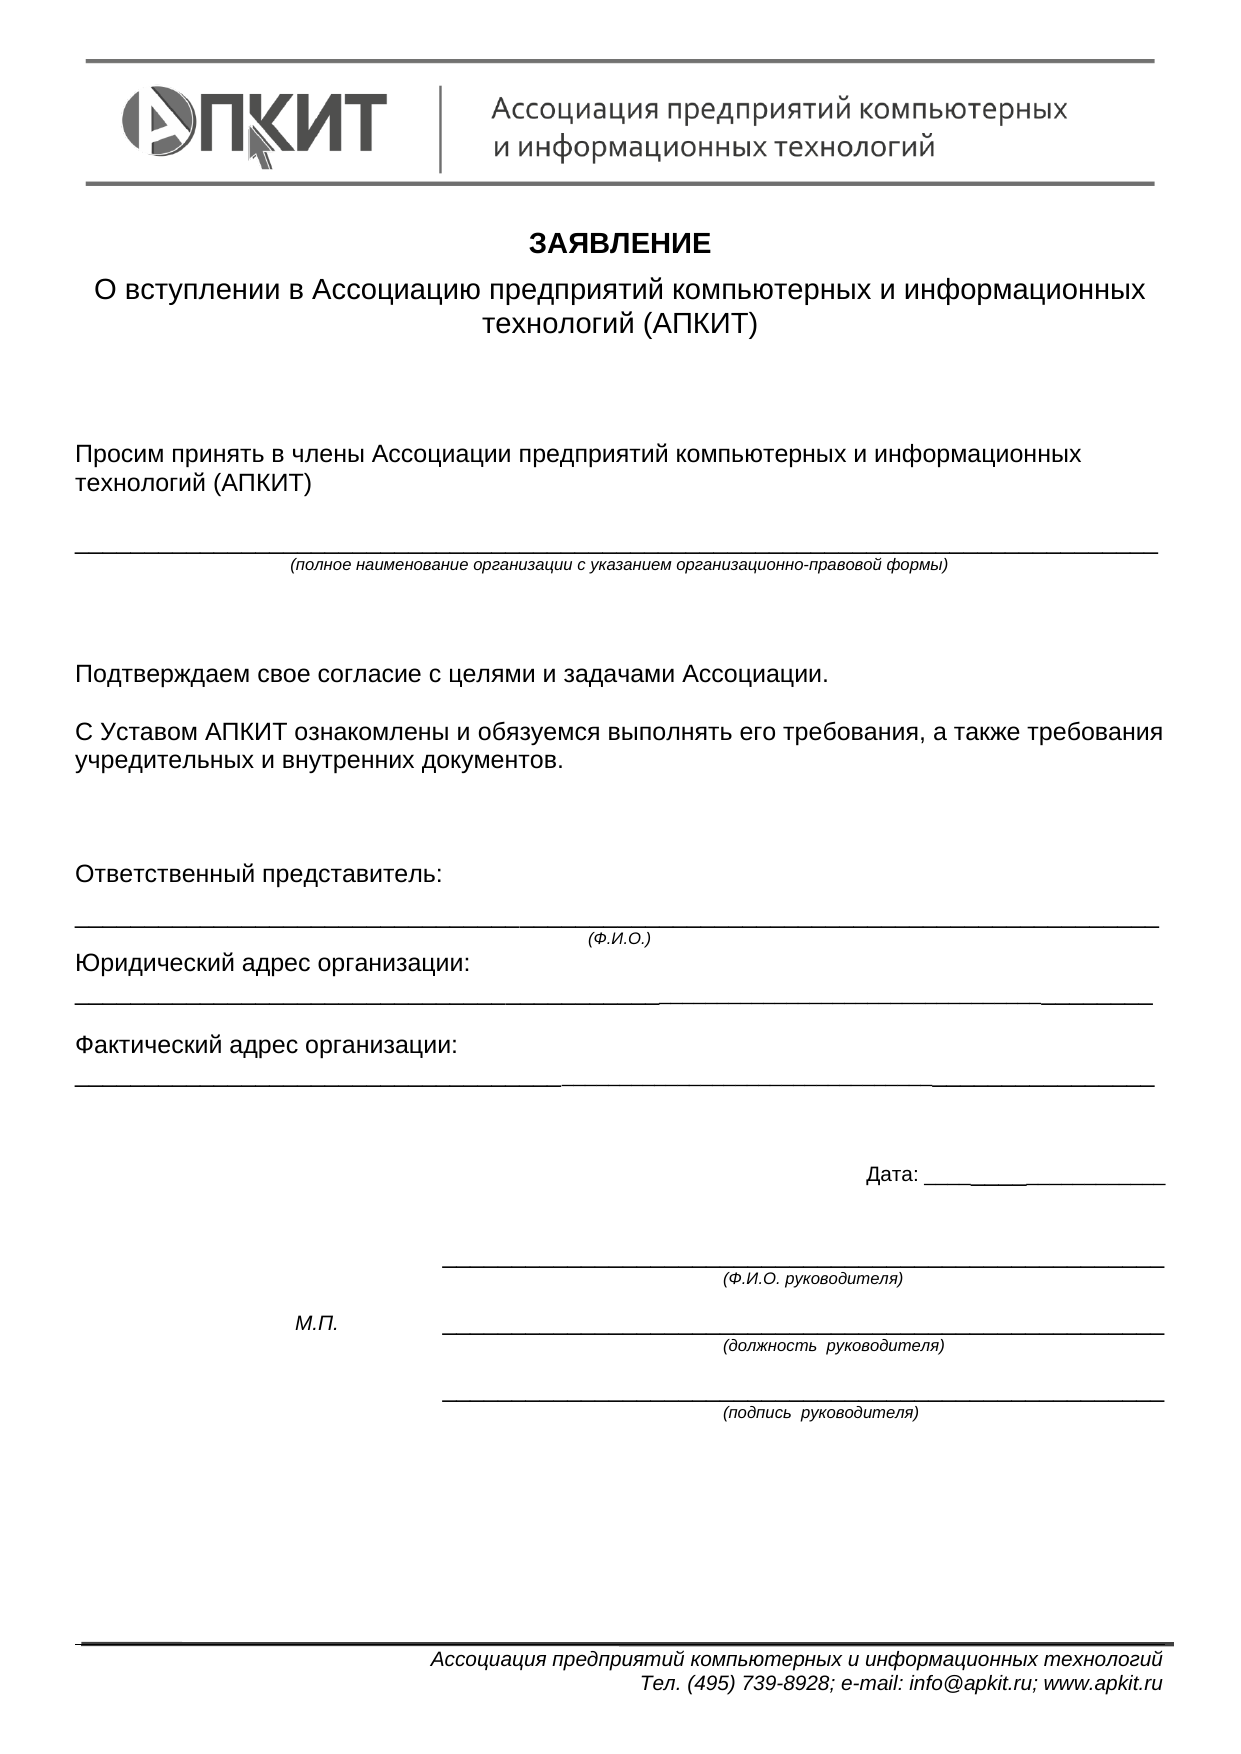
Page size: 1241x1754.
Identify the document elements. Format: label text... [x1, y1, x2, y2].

text (Ф.И.О. руководителя) [75, 1269, 1165, 1288]
text Подтверждаем свое согласие с целями и задачами Ассоциации. [75, 659, 1165, 687]
picture [85, 59, 1155, 186]
text Фактический адрес организации: ___________________________________________________________________________________ [75, 1031, 1165, 1088]
text М.П. ____________________________________________________ [75, 1307, 1165, 1336]
text Просим принять в члены Ассоциации предприятий компьютерных и информационных технологий (АПКИТ) [75, 439, 1165, 497]
text ЗАЯВЛЕНИЕ [75, 226, 1165, 260]
text (Ф.И.О.) [75, 929, 1165, 948]
text ____________________________________________________ [75, 1374, 1165, 1403]
text Дата: ____________________ [75, 1158, 1165, 1187]
text С Уставом АПКИТ ознакомлены и обязуемся выполнять его требования, а также требования учредительных и внутренних документов. [75, 717, 1165, 774]
text Юридический адрес организации: ___________________________________________________________________________________ [75, 948, 1165, 1006]
text ____________________________________________________ [75, 1240, 1165, 1269]
text (полное наименование организации с указанием организационно-правовой формы) [75, 555, 1165, 574]
text Ответственный представитель: [75, 859, 1165, 888]
text (подпись руководителя) [75, 1403, 1165, 1422]
text О вступлении в Ассоциацию предприятий компьютерных и информационных технологий (АПКИТ) [75, 272, 1165, 339]
text ______________________________________________________________________________ [75, 526, 1165, 555]
text (должность руководителя) [75, 1336, 1165, 1355]
text ______________________________________________________________________________ [75, 900, 1165, 929]
